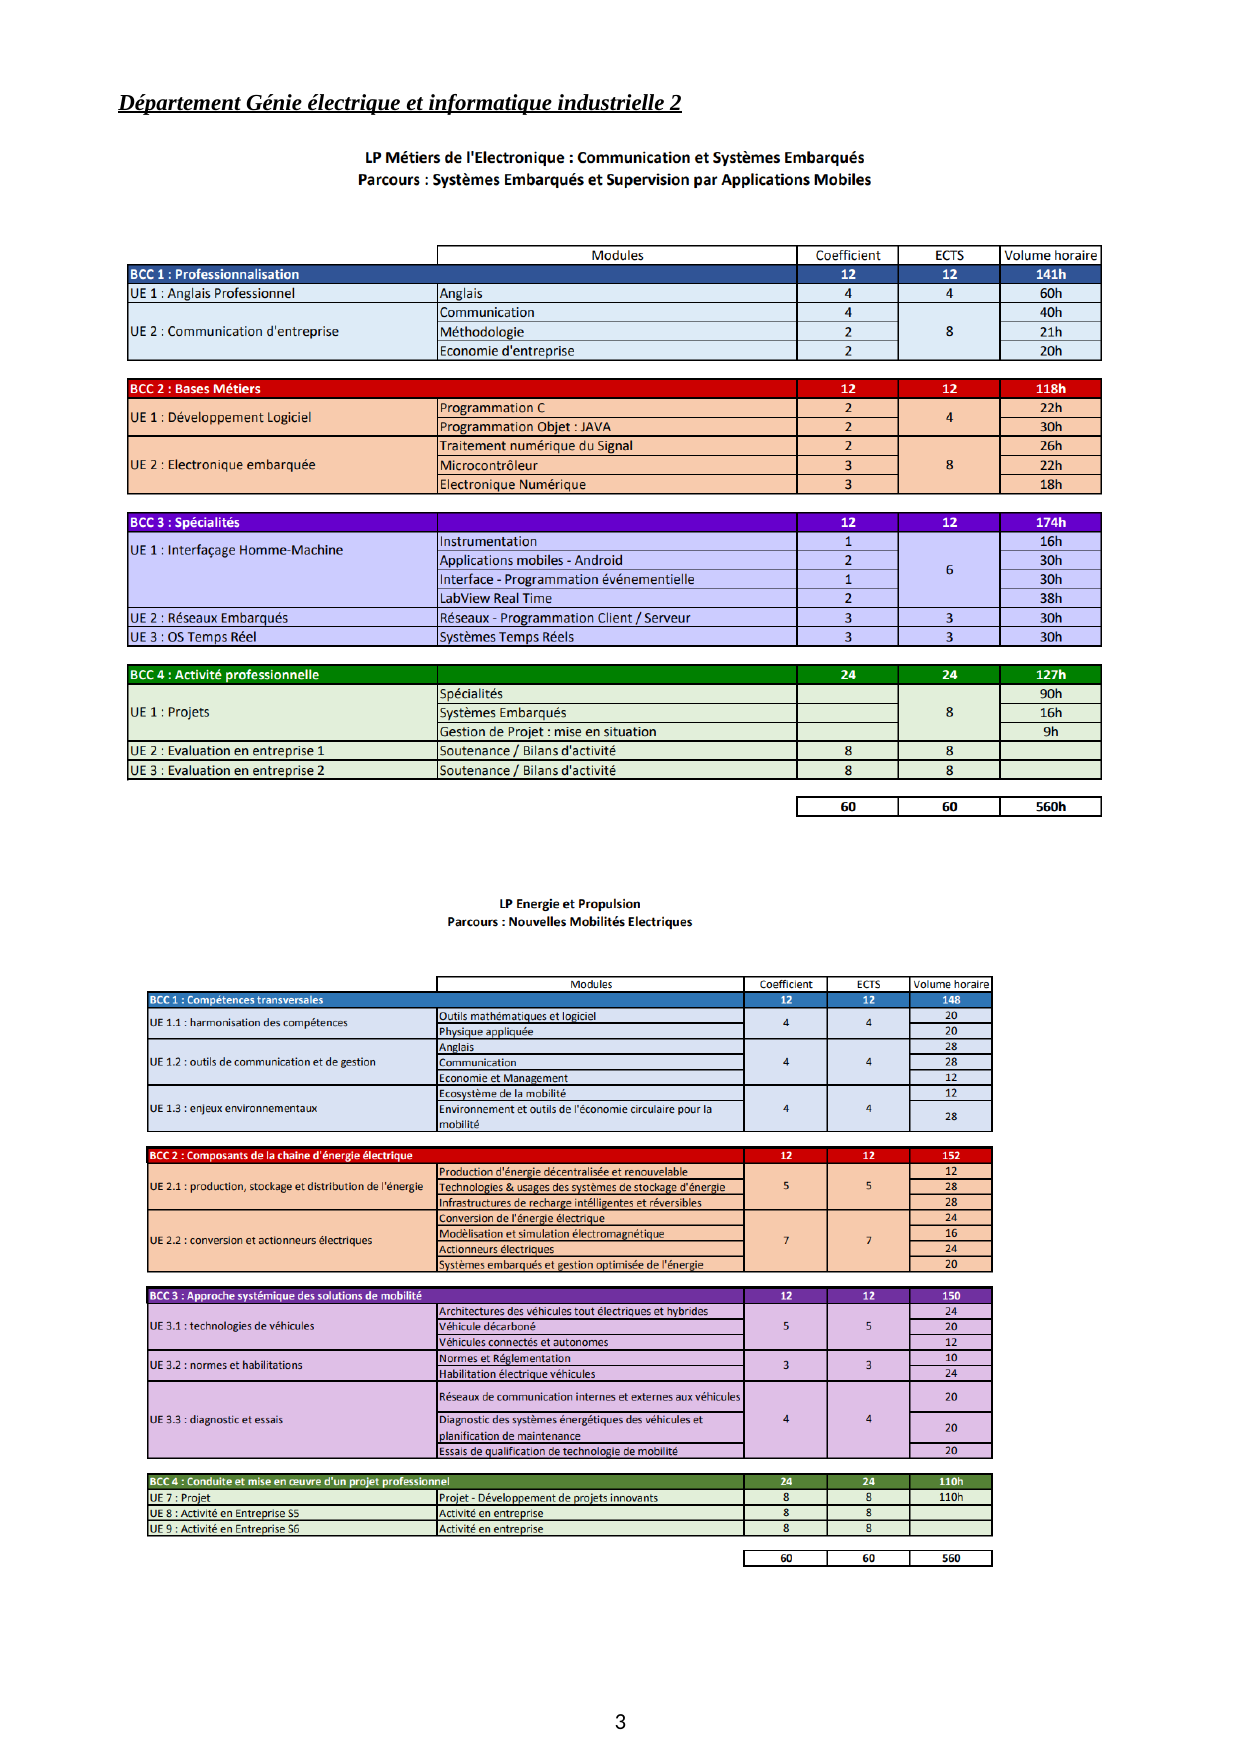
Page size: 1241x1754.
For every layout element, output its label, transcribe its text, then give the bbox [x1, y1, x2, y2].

text Département Génie électrique et informatique industrielle 2 [118, 89, 1122, 115]
picture [118, 141, 1123, 833]
picture [118, 885, 1007, 1581]
